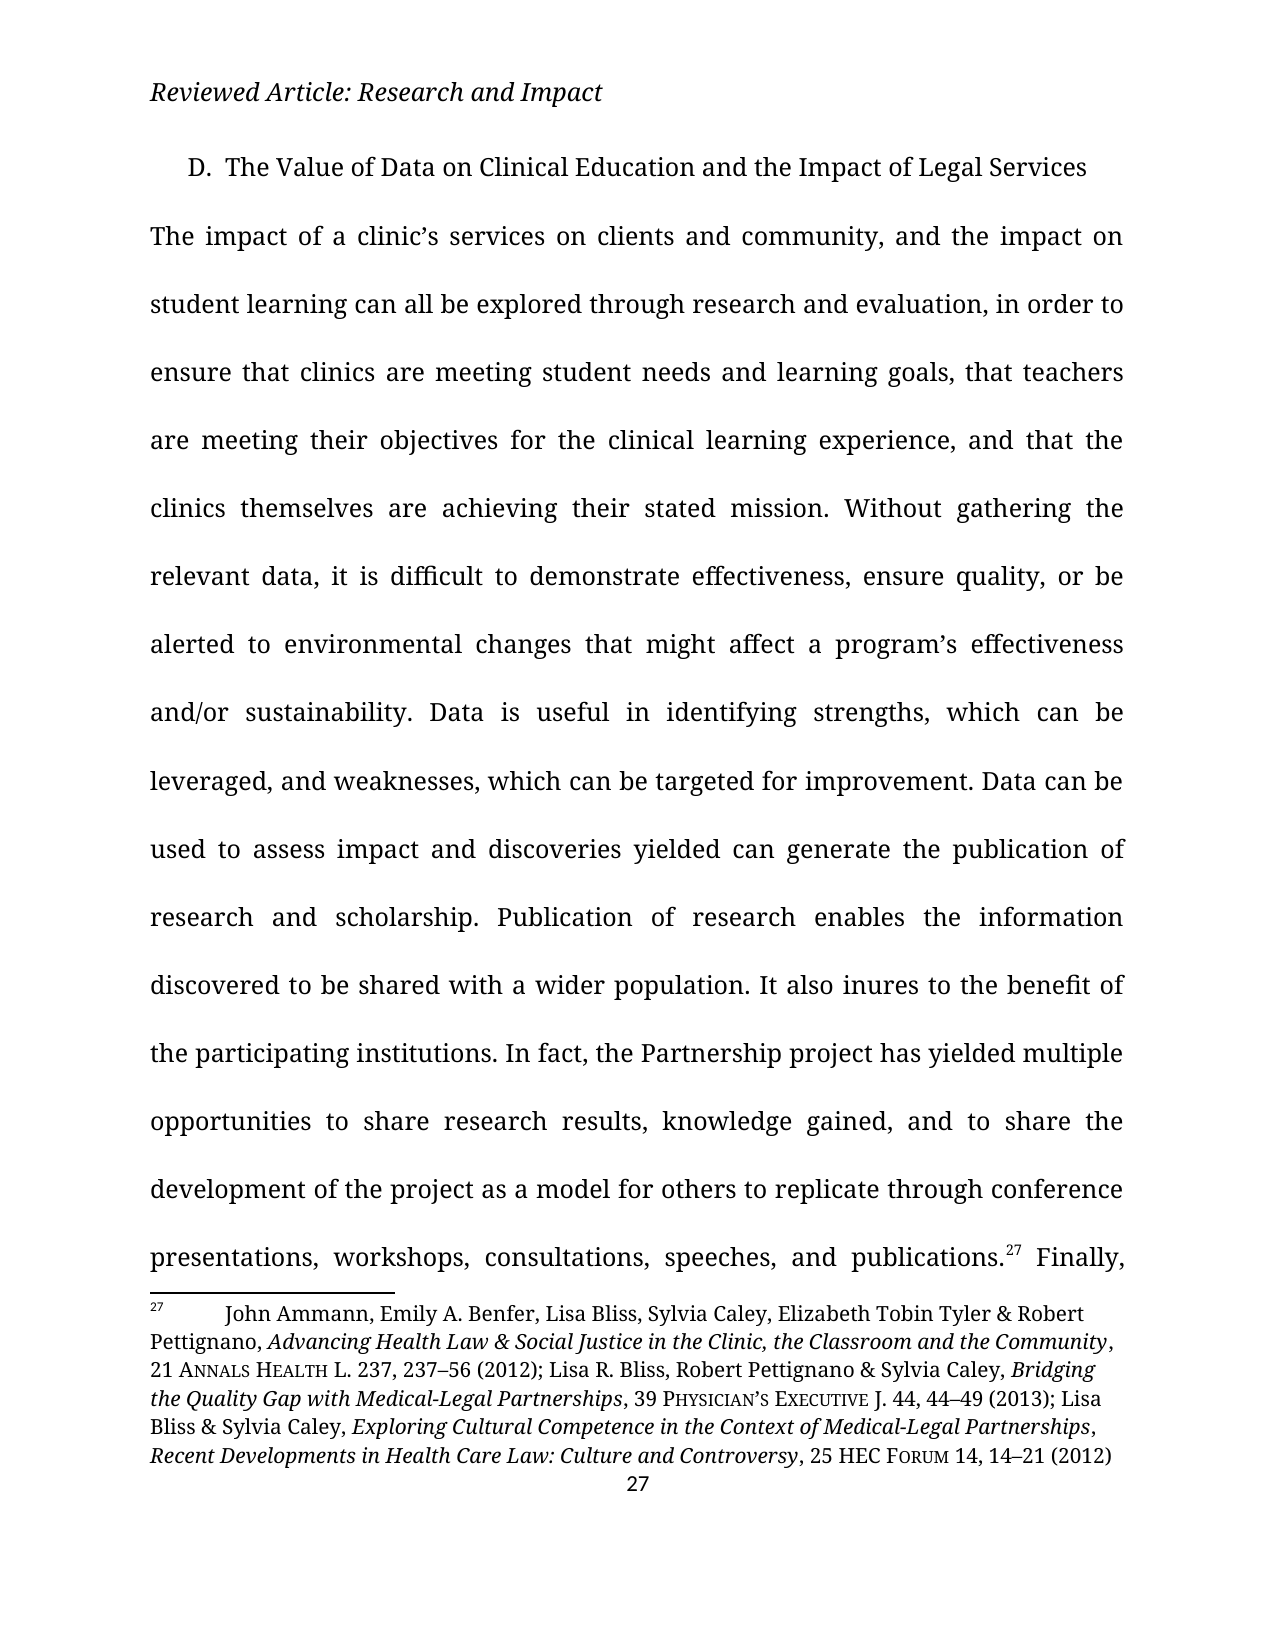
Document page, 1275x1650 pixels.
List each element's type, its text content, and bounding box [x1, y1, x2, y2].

text D. The Value of Data on Clinical Education and the Impact of Legal Services [187, 150, 1125, 184]
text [150, 218, 1125, 1274]
